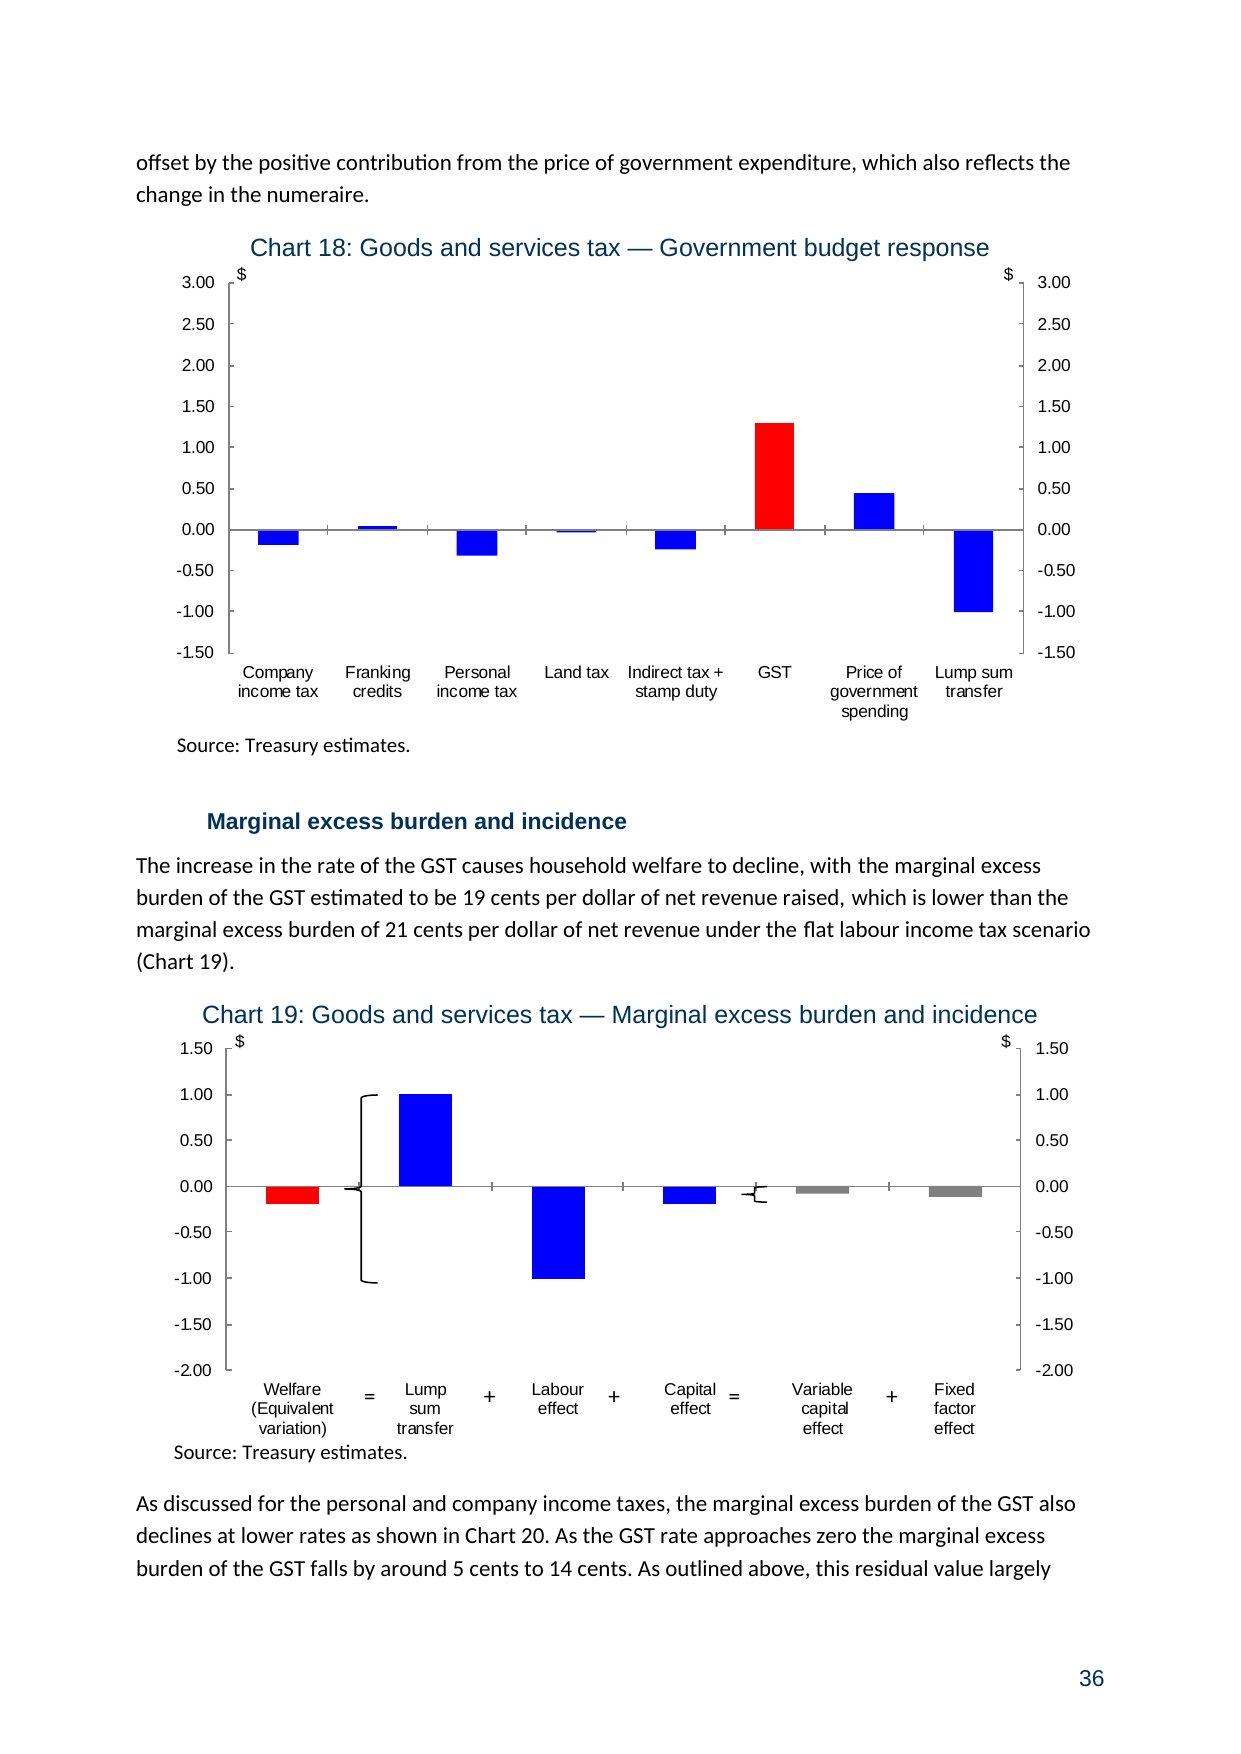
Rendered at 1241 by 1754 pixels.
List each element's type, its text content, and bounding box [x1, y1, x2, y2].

text Source: Treasury estimates. [177, 733, 1104, 758]
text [136, 148, 1104, 208]
text Source: Treasury estimates. [174, 1439, 1104, 1464]
subtitle Marginal excess burden and incidence [136, 808, 1104, 834]
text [136, 1489, 1104, 1582]
text Chart 19: Goods and services tax — Marginal excess burden and incidence [136, 1000, 1104, 1029]
text Chart 18: Goods and services tax — Government budget response [136, 233, 1104, 262]
text The increase in the rate of the GST causes household welfare to decline, with the marginal excess burden of the GST estimated to be 19 cents per dollar of net revenue raised, which is lower than the marginal excess burden of 21 cents per dollar of net revenue under the flat labour income tax scenario (Chart 19). [136, 851, 1104, 975]
